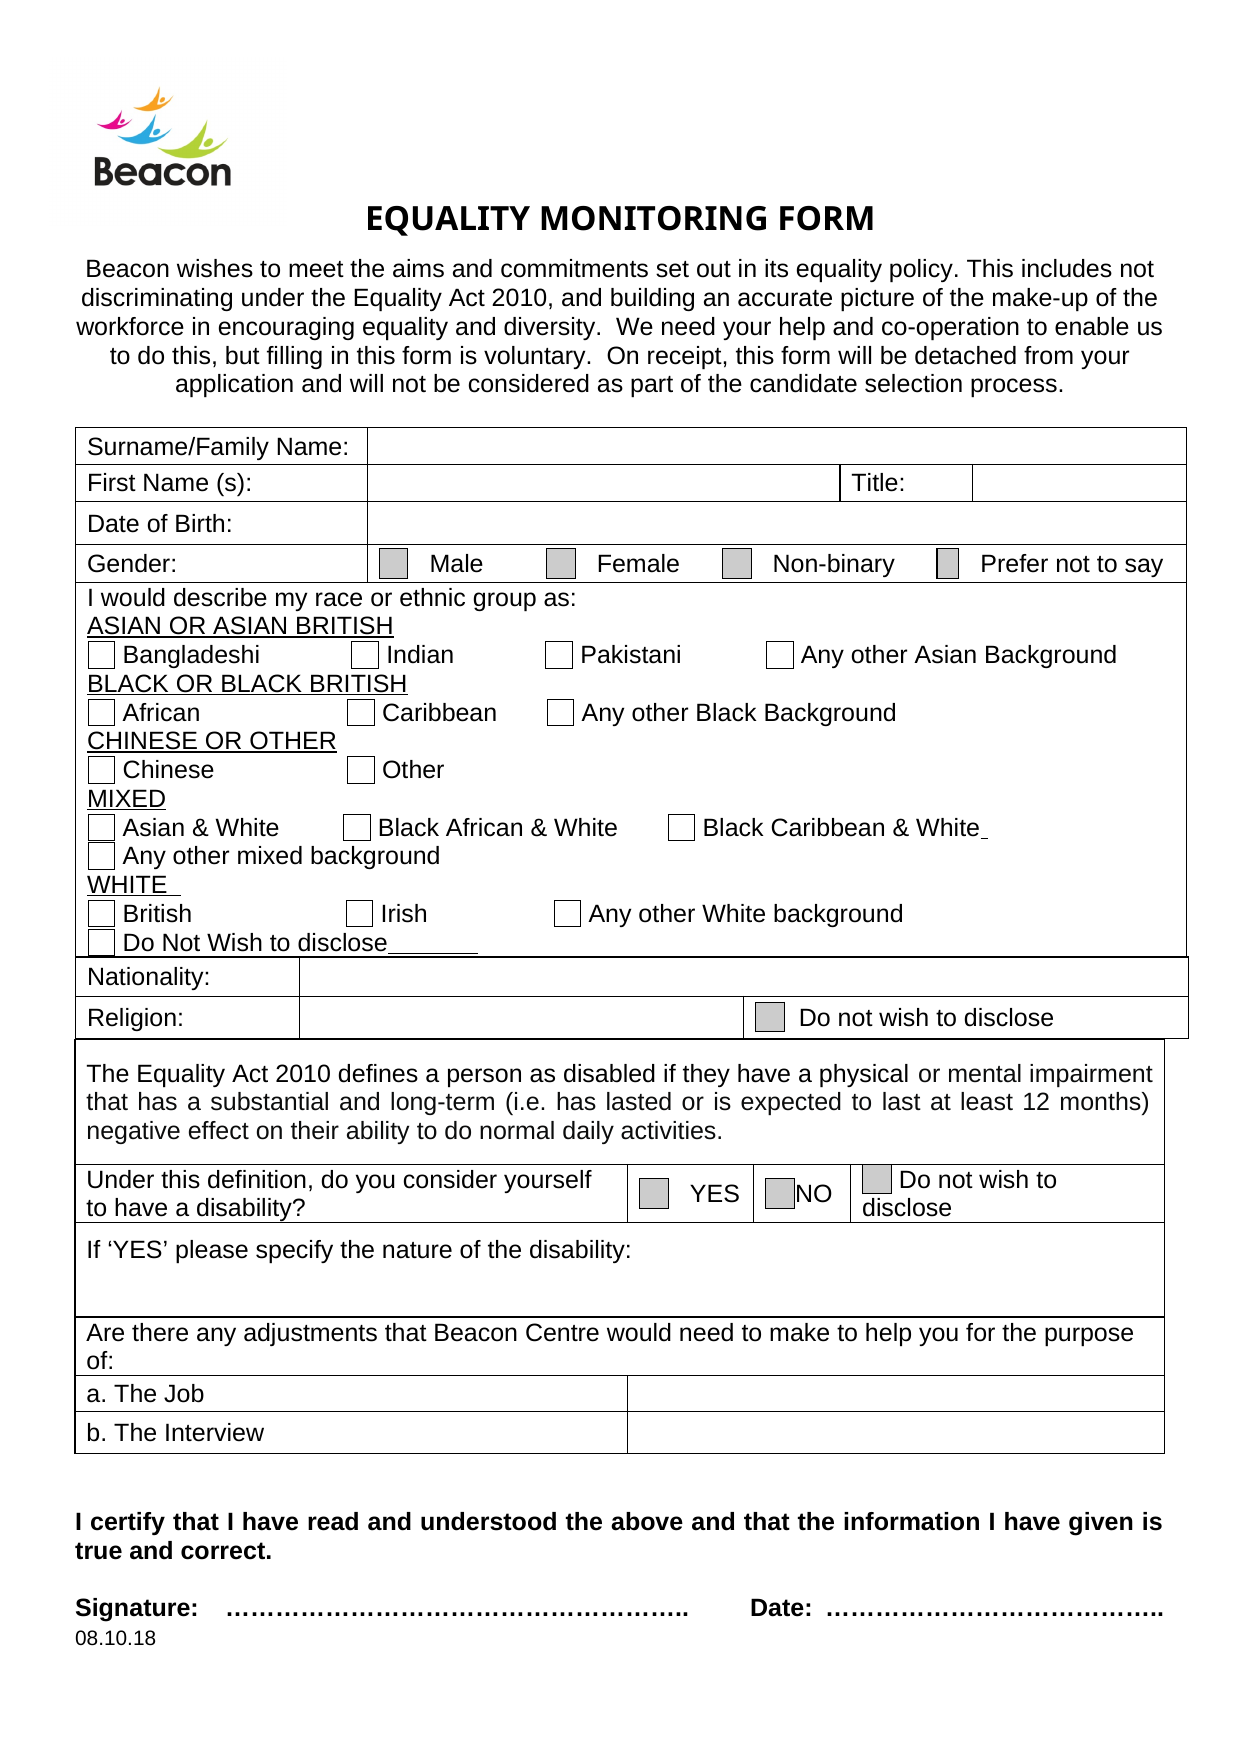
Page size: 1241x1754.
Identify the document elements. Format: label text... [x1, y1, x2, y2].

text Beacon wishes to meet the aims and commitments set out in its equality policy. This includes not discriminating under the Equality Act 2010, and building an accurate picture of the make-up of the workforce in encouraging equality and diversity. We need your help and co-operation to enable us to do this, but filling in this form is voluntary. On receipt, this form will be detached from your application and will not be considered as part of the candidate selection process. [75, 254, 1165, 398]
table_cell YES [628, 1165, 753, 1222]
table_cell NO [754, 1165, 850, 1222]
table_cell [973, 465, 1186, 501]
table_cell Nationality: [76, 958, 299, 996]
table_cell Are there any adjustments that Beacon Centre would need to make to help you for the purpose of: [76, 1318, 1164, 1375]
table_cell Religion: [76, 997, 299, 1038]
table_cell Gender: [76, 545, 367, 582]
subtitle EQUALITY MONITORING FORM [75, 194, 1165, 240]
table_cell [300, 997, 743, 1038]
table_header [368, 428, 1186, 464]
table_cell [628, 1412, 1164, 1453]
table_header The Equality Act 2010 defines a person as disabled if they have a physical or mental impairment that has a substantial and long-term (i.e. has lasted or is expected to last at least 12 months) negative effect on their ability to do normal daily activities. [76, 1040, 1164, 1164]
table_cell [368, 465, 839, 501]
table_cell [368, 502, 1186, 544]
table_cell If ‘YES’ please specify the nature of the disability: [76, 1223, 1164, 1316]
table_cell a. The Job [76, 1376, 627, 1411]
table_cell Male Female Non-binary Prefer not to say [368, 545, 1186, 582]
table_cell b. The Interview [76, 1412, 627, 1453]
table_cell Under this definition, do you consider yourself to have a disability? [76, 1165, 627, 1222]
table_cell [628, 1376, 1164, 1411]
table_cell Do not wish to disclose [851, 1165, 1164, 1222]
table_header Surname/Family Name: [76, 428, 367, 464]
table_cell Do not wish to disclose [744, 997, 1188, 1038]
table_cell [300, 958, 1188, 996]
table_cell Date of Birth: [76, 502, 367, 544]
picture [48, 57, 288, 226]
text Signature: ……………………………………………….. Date: ………………………………….. [75, 1593, 1165, 1622]
table_cell Title: [841, 465, 972, 501]
table_cell I would describe my race or ethnic group as: ASIAN OR ASIAN BRITISH Bangladeshi Indian Pakistani Any other Asian Background BLACK OR BLACK BRITISH African Caribbean Any other Black Background CHINESE OR OTHER Chinese Other MIXED Asian & White Black African & White Black Caribbean & White Any other mixed background WHITE British Irish Any other White background Do Not Wish to disclose [76, 583, 1186, 956]
text I certify that I have read and understood the above and that the information I have given is true and correct. [75, 1507, 1165, 1564]
table_cell First Name (s): [76, 465, 367, 501]
